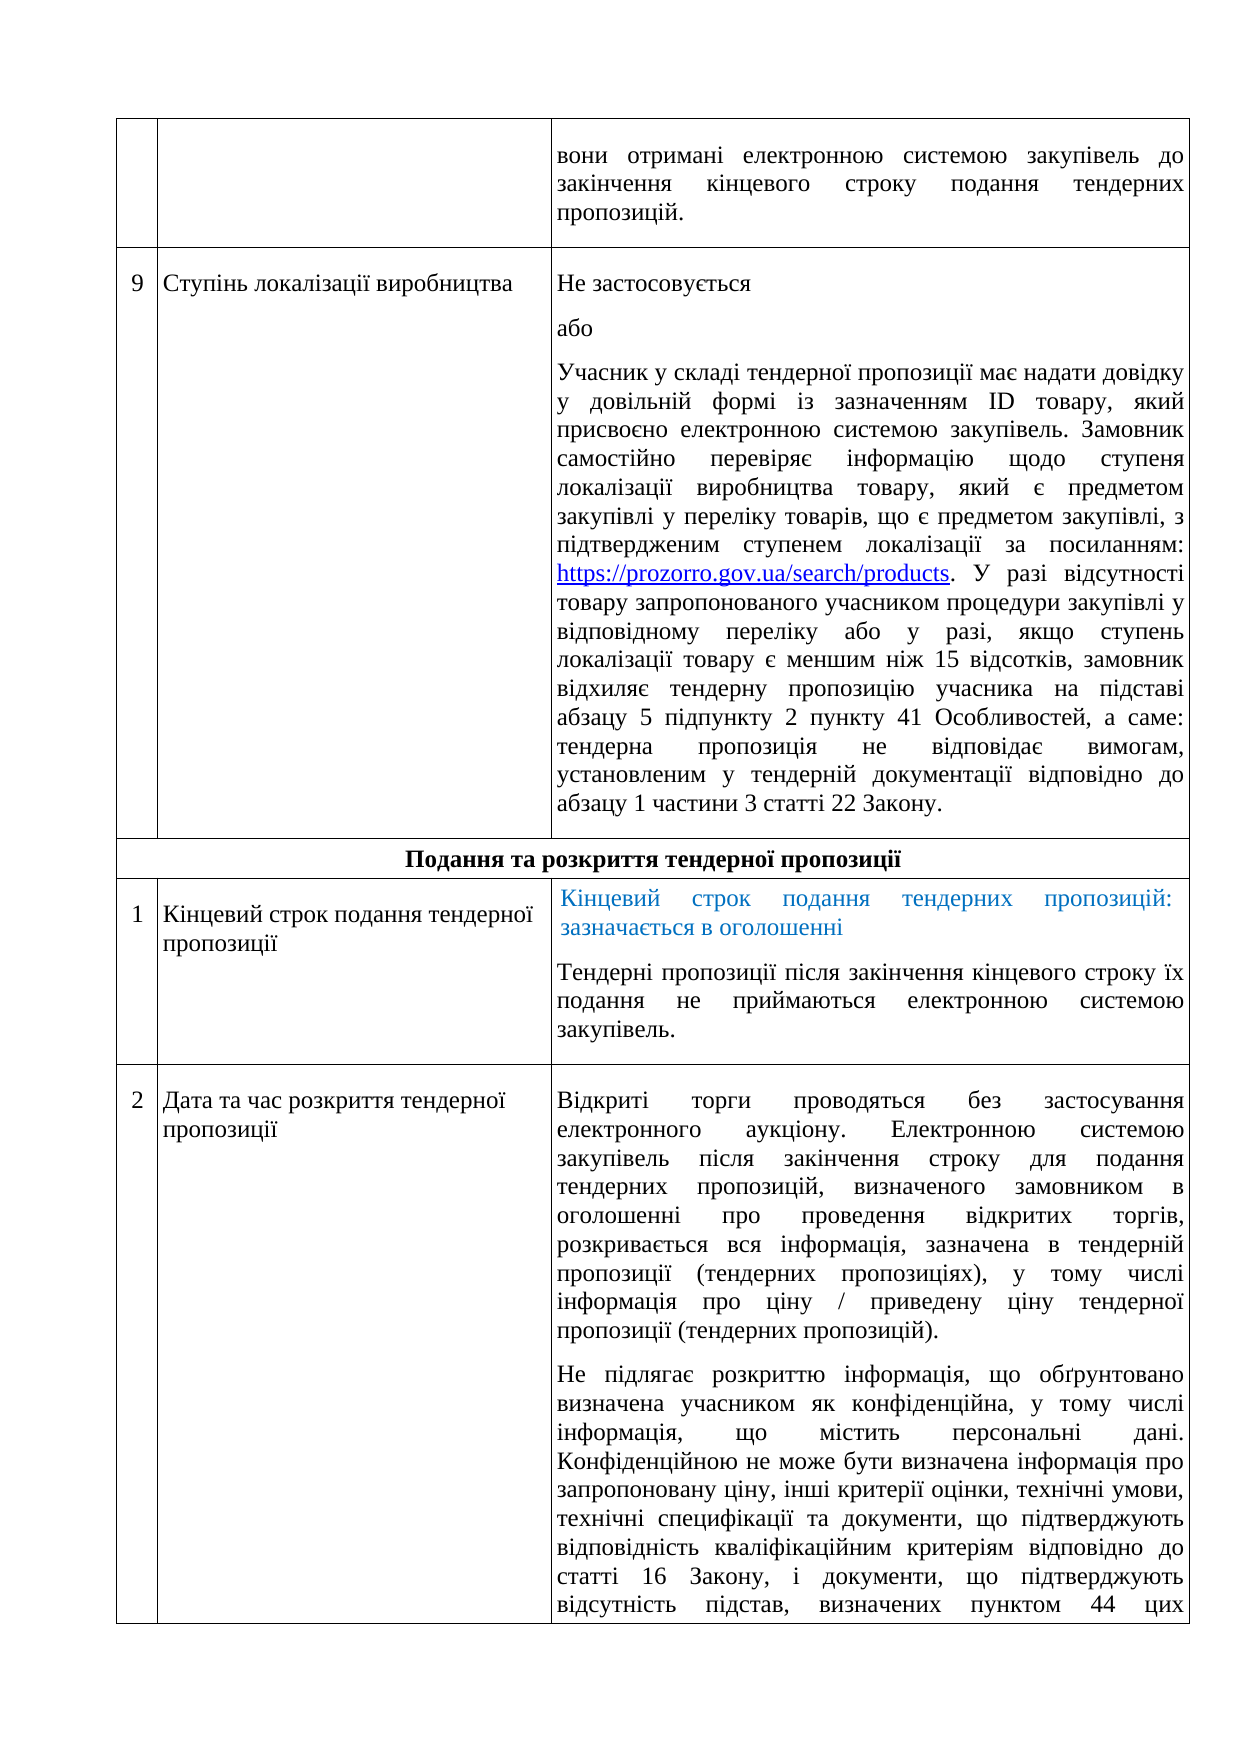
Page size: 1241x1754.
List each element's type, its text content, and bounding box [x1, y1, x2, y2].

table_cell 1 [117, 879, 157, 1063]
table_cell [158, 119, 551, 247]
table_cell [552, 1065, 1189, 1623]
table_cell Ступінь локалізації виробництва [158, 248, 551, 838]
table_cell Кінцевий строк подання тендерної пропозиції [158, 879, 551, 1063]
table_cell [552, 119, 1189, 247]
table_cell Не застосовується або Учасник у складі тендерної пропозиції має надати довідку у довільній формі із зазначенням ID товару, який присвоєно електронною системою закупівель. Замовник самостійно перевіряє інформацію щодо ступеня локалізації виробництва товару, який є предметом закупівлі у переліку товарів, що є предметом закупівлі, з підтвердженим ступенем локалізації за посиланням: https://prozorro.gov.ua/search/products. У разі відсутності товару запропонованого учасником процедури закупівлі у відповідному переліку або у разі, якщо ступень локалізації товару є меншим ніж 15 відсотків, замовник відхиляє тендерну пропозицію учасника на підставі абзацу 5 підпункту 2 пункту 41 Особливостей, а саме: тендерна пропозиція не відповідає вимогам, установленим у тендерній документації відповідно до абзацу 1 частини 3 статті 22 Закону. [552, 248, 1189, 838]
table_cell 9 [117, 248, 157, 838]
table_cell 8 [117, 119, 157, 247]
table_cell 2 [117, 1065, 157, 1623]
table_cell Подання та розкриття тендерної пропозиції [117, 839, 1189, 877]
table_cell Кінцевий строк подання тендерних пропозицій: зазначається в оголошенні Тендерні пропозиції після закінчення кінцевого строку їх подання не приймаються електронною системою закупівель. [552, 879, 1189, 1063]
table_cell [158, 1065, 551, 1623]
